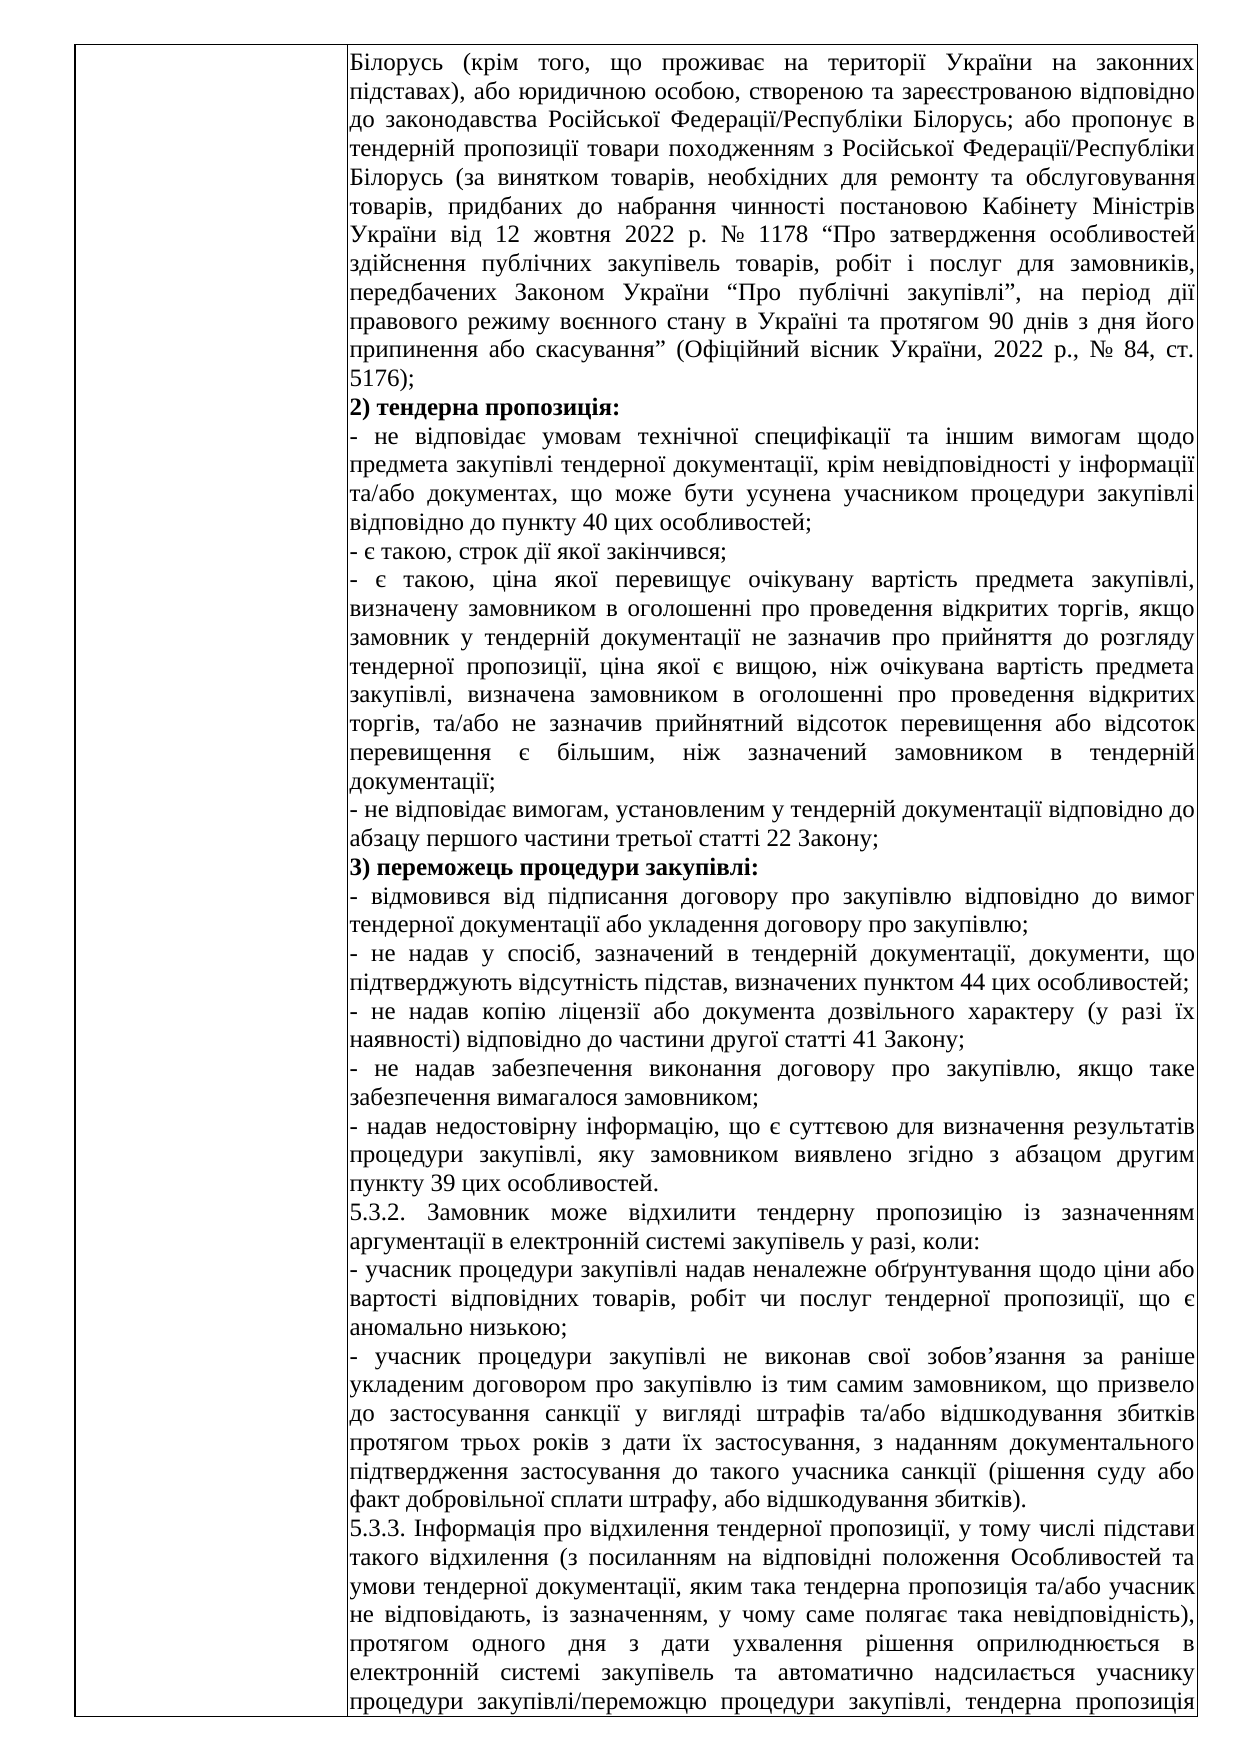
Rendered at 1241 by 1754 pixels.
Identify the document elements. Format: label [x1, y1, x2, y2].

table_cell [76, 45, 347, 1716]
table_cell [348, 45, 1197, 1716]
